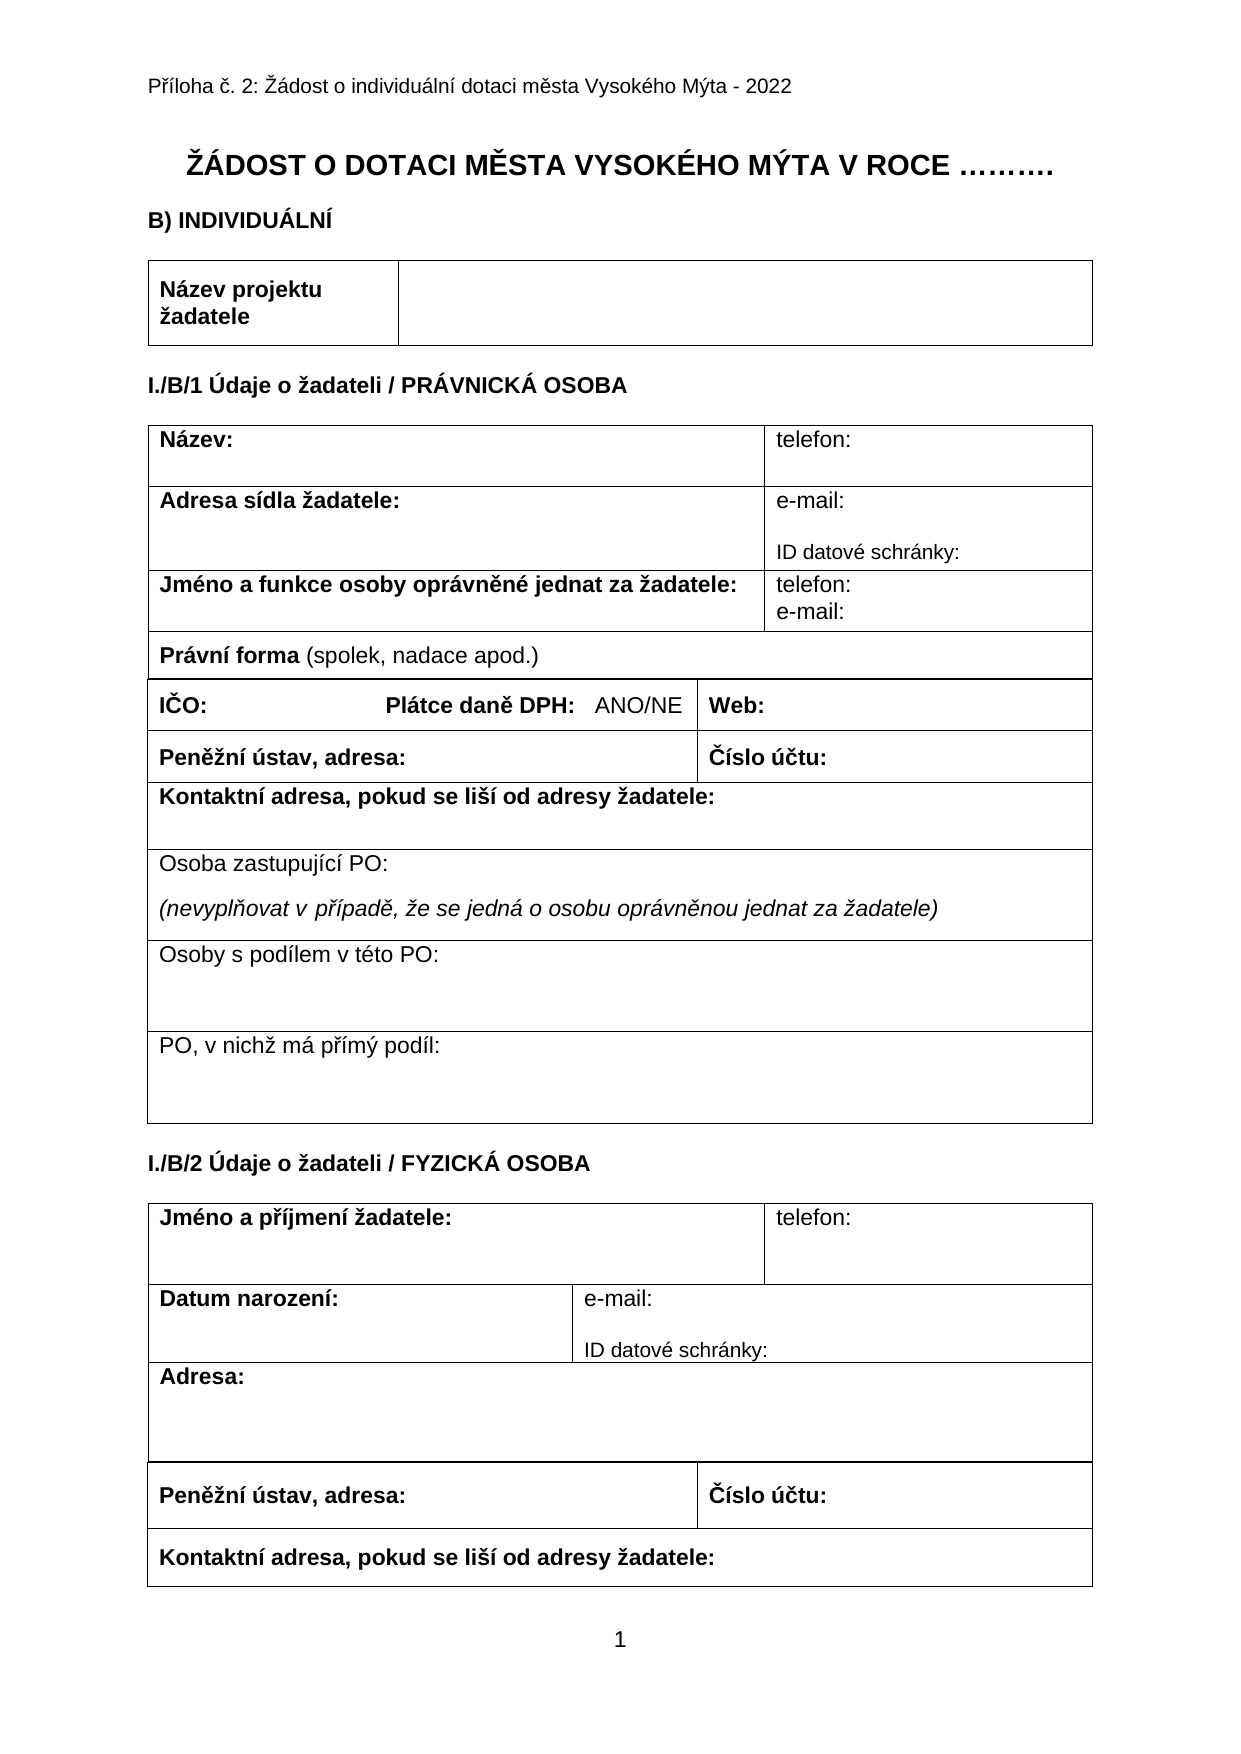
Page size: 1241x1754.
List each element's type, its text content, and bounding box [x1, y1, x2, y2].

table_header Peněžní ústav, adresa: [148, 1463, 697, 1528]
table_header Název projektu žadatele [149, 261, 398, 344]
text I./B/2 Údaje o žadateli / FYZICKÁ OSOBA [148, 1150, 1093, 1176]
table_cell Osoby s podílem v této PO: [148, 941, 1092, 1031]
table_cell Kontaktní adresa, pokud se liší od adresy žadatele: [148, 783, 1092, 849]
table_cell Právní forma (spolek, nadace apod.) [149, 632, 1092, 678]
table_header Název: [149, 426, 764, 486]
table_cell e-mail: ID datové schránky: [573, 1285, 1092, 1362]
table_header Jméno a příjmení žadatele: [149, 1204, 764, 1284]
table_header telefon: [765, 1204, 1092, 1284]
table_header [399, 261, 1092, 344]
table_header telefon: [765, 426, 1092, 486]
text B) INDIVIDUÁLNÍ [148, 207, 1093, 234]
table_header IČO: Plátce daně DPH: ANO/NE [148, 680, 697, 730]
table_cell telefon: e-mail: [765, 571, 1092, 631]
table_cell Jméno a funkce osoby oprávněné jednat za žadatele: [149, 571, 764, 631]
table_cell Číslo účtu: [698, 731, 1092, 782]
table_cell Datum narození: [149, 1285, 572, 1362]
table_cell Kontaktní adresa, pokud se liší od adresy žadatele: [148, 1529, 1092, 1586]
table_header Web: [698, 680, 1092, 730]
table_cell Peněžní ústav, adresa: [148, 731, 697, 782]
table_cell PO, v nichž má přímý podíl: [148, 1032, 1092, 1122]
table_cell Adresa: [149, 1363, 1092, 1461]
table_header Číslo účtu: [698, 1463, 1092, 1528]
text ŽÁDOST O DOTACI MĚSTA VYSOKÉHO MÝTA V ROCE ………. [148, 148, 1093, 181]
table_cell Osoba zastupující PO: (nevyplňovat v případě, že se jedná o osobu oprávněnou jednat za žadatele) [148, 850, 1092, 940]
table_cell e-mail: ID datové schránky: [765, 487, 1092, 570]
table_cell Adresa sídla žadatele: [149, 487, 764, 570]
text I./B/1 Údaje o žadateli / PRÁVNICKÁ OSOBA [148, 372, 1093, 398]
